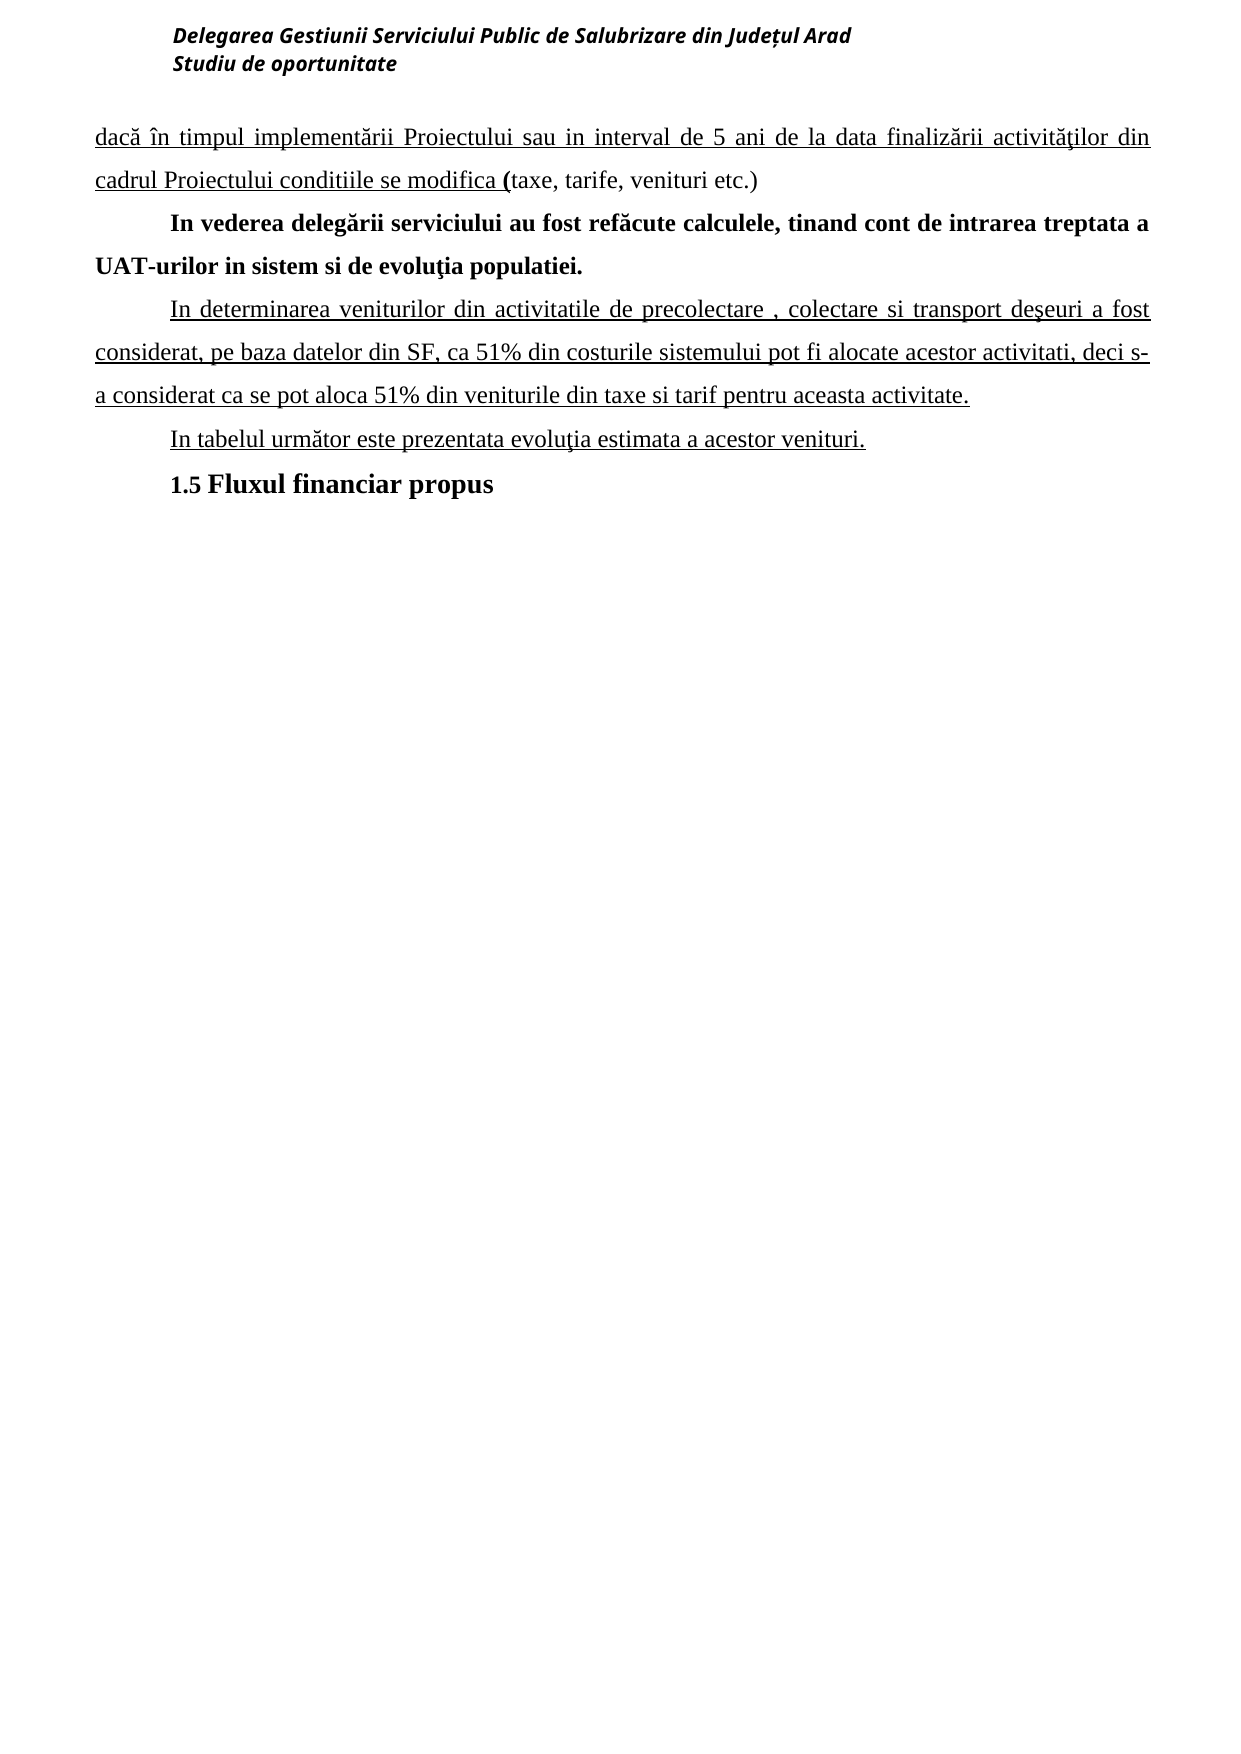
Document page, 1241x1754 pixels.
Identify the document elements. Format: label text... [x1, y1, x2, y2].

text 1.5 Fluxul financiar propus [95, 467, 1151, 499]
text In determinarea veniturilor din activitatile de precolectare , colectare si transport deşeuri a fost considerat, pe baza datelor din SF, ca 51% din costurile sistemului pot fi alocate acestor activitati, deci s-a considerat ca se pot aloca 51% din veniturile din taxe si tarif pentru aceasta activitate. [95, 294, 1151, 409]
text In vederea delegării serviciului au fost refăcute calculele, tinand cont de intrarea treptata a UAT-urilor in sistem si de evoluţia populatiei. [95, 208, 1151, 280]
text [95, 122, 1151, 147]
text In tabelul următor este prezentata evoluţia estimata a acestor venituri. [95, 424, 1151, 452]
